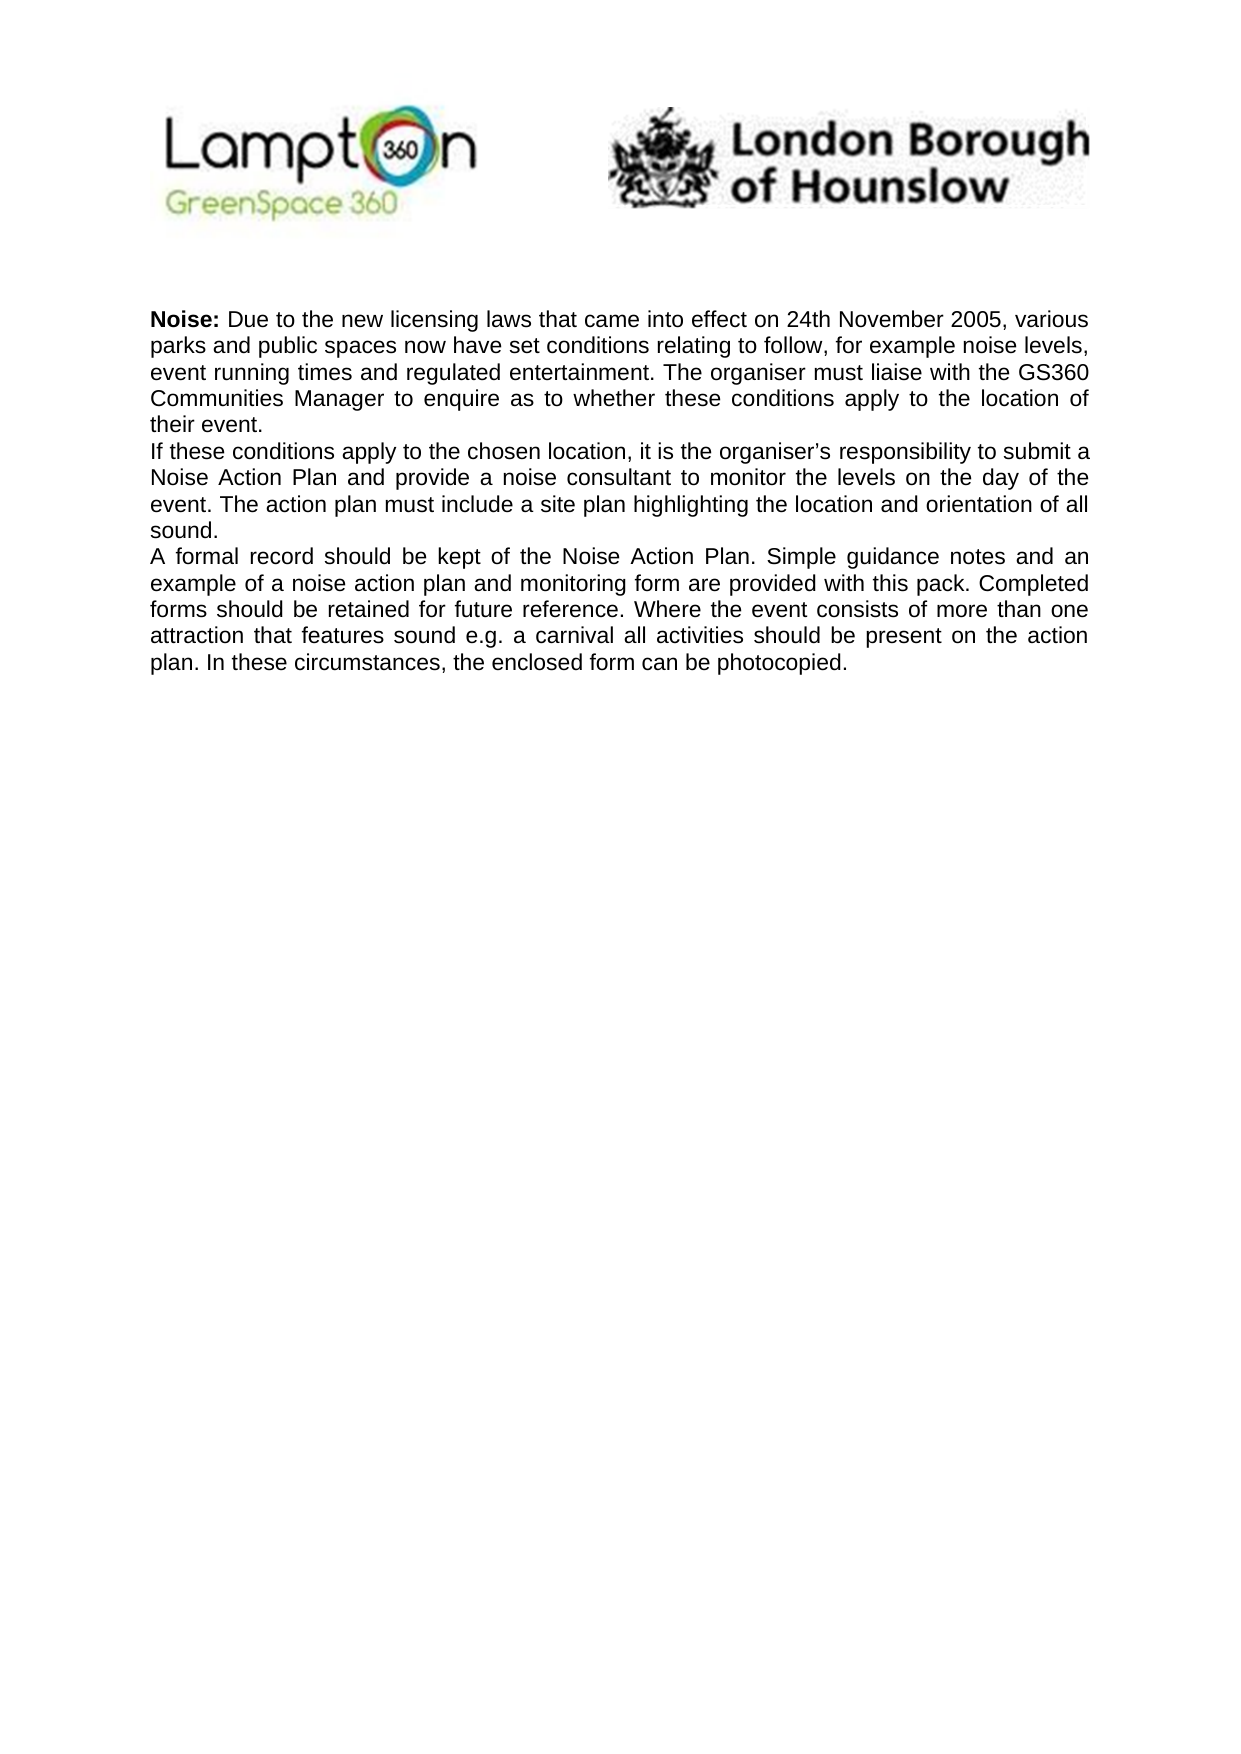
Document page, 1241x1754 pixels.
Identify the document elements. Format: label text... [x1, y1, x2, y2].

text Noise: Due to the new licensing laws that came into effect on 24th November 2005, various parks and public spaces now have set conditions relating to , for example noise levels, event running times and regulated entertainment. The organiser must liaise with the GS360 to enquire as whether these conditions apply to the location of their event. [150, 306, 1090, 438]
picture [150, 73, 542, 252]
text If these conditions apply to the chosen location, it is the organisresponsibility to submit a Noise Action Plan and provide a noise consultant to monitor the levels on the day of the event. action plan a site plan highlighting the location and orientation of all sound. [150, 438, 1090, 543]
text A formal record should be kept of the Noise Action Plan.imple guidance and an example of a noise action plan and monitoring form are provided with this pack. Completed forms should be retained for future reference. Where the event consists of more than one attraction that features sound e.g. a carnival all activities should be present on the action plan. In these circumstances, the enclosed form can be photocopied. [150, 543, 1090, 675]
picture [608, 107, 1091, 210]
